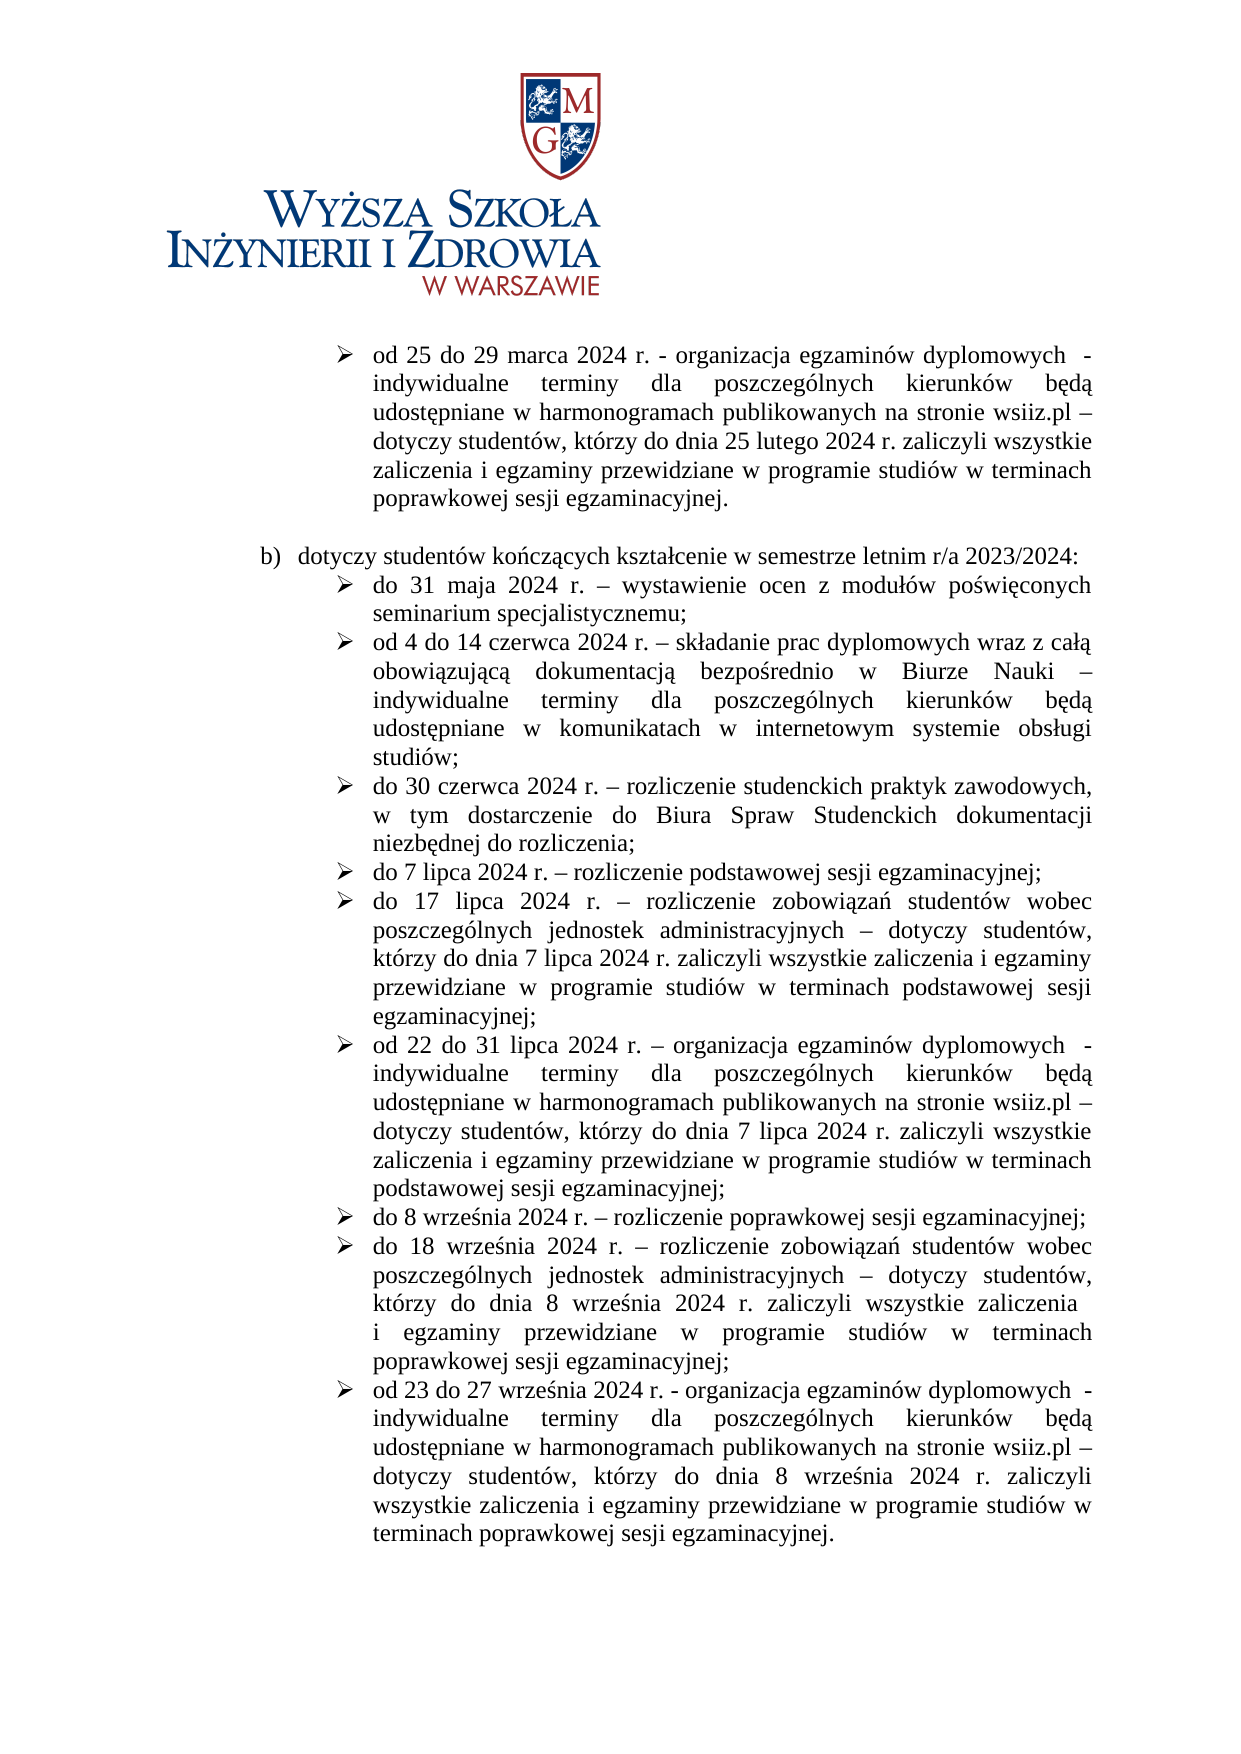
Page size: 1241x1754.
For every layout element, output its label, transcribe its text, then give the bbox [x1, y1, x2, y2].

list od 23 do 27 września 2024 r. - organizacja egzaminów dyplomowych - indywidualne terminy dla poszczególnych kierunków będą udostępniane w harmonogramach publikowanych na stronie wsiiz.pl – dotyczy studentów, którzy do dnia 8 września 2024 r. zaliczyli wszystkie zaliczenia i egzaminy przewidziane w programie studiów w terminach poprawkowej sesji egzaminacyjnej. [335, 1375, 1093, 1547]
list od 4 do 14 czerwca 2024 r. – składanie prac dyplomowych wraz z całą obowiązującą dokumentacją bezpośrednio w Biurze Nauki – indywidualne terminy dla poszczególnych kierunków będą udostępniane w komunikatach w internetowym systemie obsługi studiów; [335, 627, 1093, 771]
list do 7 lipca 2024 r. – rozliczenie podstawowej sesji egzaminacyjnej; [335, 857, 1093, 886]
list do 31 maja 2024 r. – wystawienie ocen z modułów poświęconych seminarium specjalistycznemu; [335, 570, 1093, 627]
list do 18 września 2024 r. – rozliczenie zobowiązań studentów wobec poszczególnych jednostek administracyjnych – dotyczy studentów, którzy do dnia 8 września 2024 r. zaliczyli wszystkie zaliczenia i egzaminy przewidziane w programie studiów w terminach poprawkowej sesji egzaminacyjnej; [335, 1231, 1093, 1375]
list od 22 do 31 lipca 2024 r. – organizacja egzaminów dyplomowych - indywidualne terminy dla poszczególnych kierunków będą udostępniane w harmonogramach publikowanych na stronie wsiiz.pl – dotyczy studentów, którzy do dnia 7 lipca 2024 r. zaliczyli wszystkie zaliczenia i egzaminy przewidziane w programie studiów w terminach podstawowej sesji egzaminacyjnej; [335, 1030, 1093, 1202]
list do 17 lipca 2024 r. – rozliczenie zobowiązań studentów wobec poszczególnych jednostek administracyjnych – dotyczy studentów, którzy do dnia 7 lipca 2024 r. zaliczyli wszystkie zaliczenia i egzaminy przewidziane w programie studiów w terminach podstawowej sesji egzaminacyjnej; [335, 886, 1093, 1030]
picture [147, 73, 617, 296]
list do 30 czerwca 2024 r. – rozliczenie studenckich praktyk zawodowych, w tym dostarczenie do Biura Spraw Studenckich dokumentacji niezbędnej do rozliczenia; [335, 771, 1093, 857]
list dotyczy studentów kończących kształcenie w semestrze letnim r/a 2023/2024: [260, 541, 1093, 570]
list od 25 do 29 marca 2024 r. - organizacja egzaminów dyplomowych - indywidualne terminy dla poszczególnych kierunków będą udostępniane w harmonogramach publikowanych na stronie wsiiz.pl – dotyczy studentów, którzy do dnia 25 lutego 2024 r. zaliczyli wszystkie zaliczenia i egzaminy przewidziane w programie studiów w terminach poprawkowej sesji egzaminacyjnej. [335, 340, 1093, 512]
list do 8 września 2024 r. – rozliczenie poprawkowej sesji egzaminacyjnej; [335, 1202, 1093, 1231]
